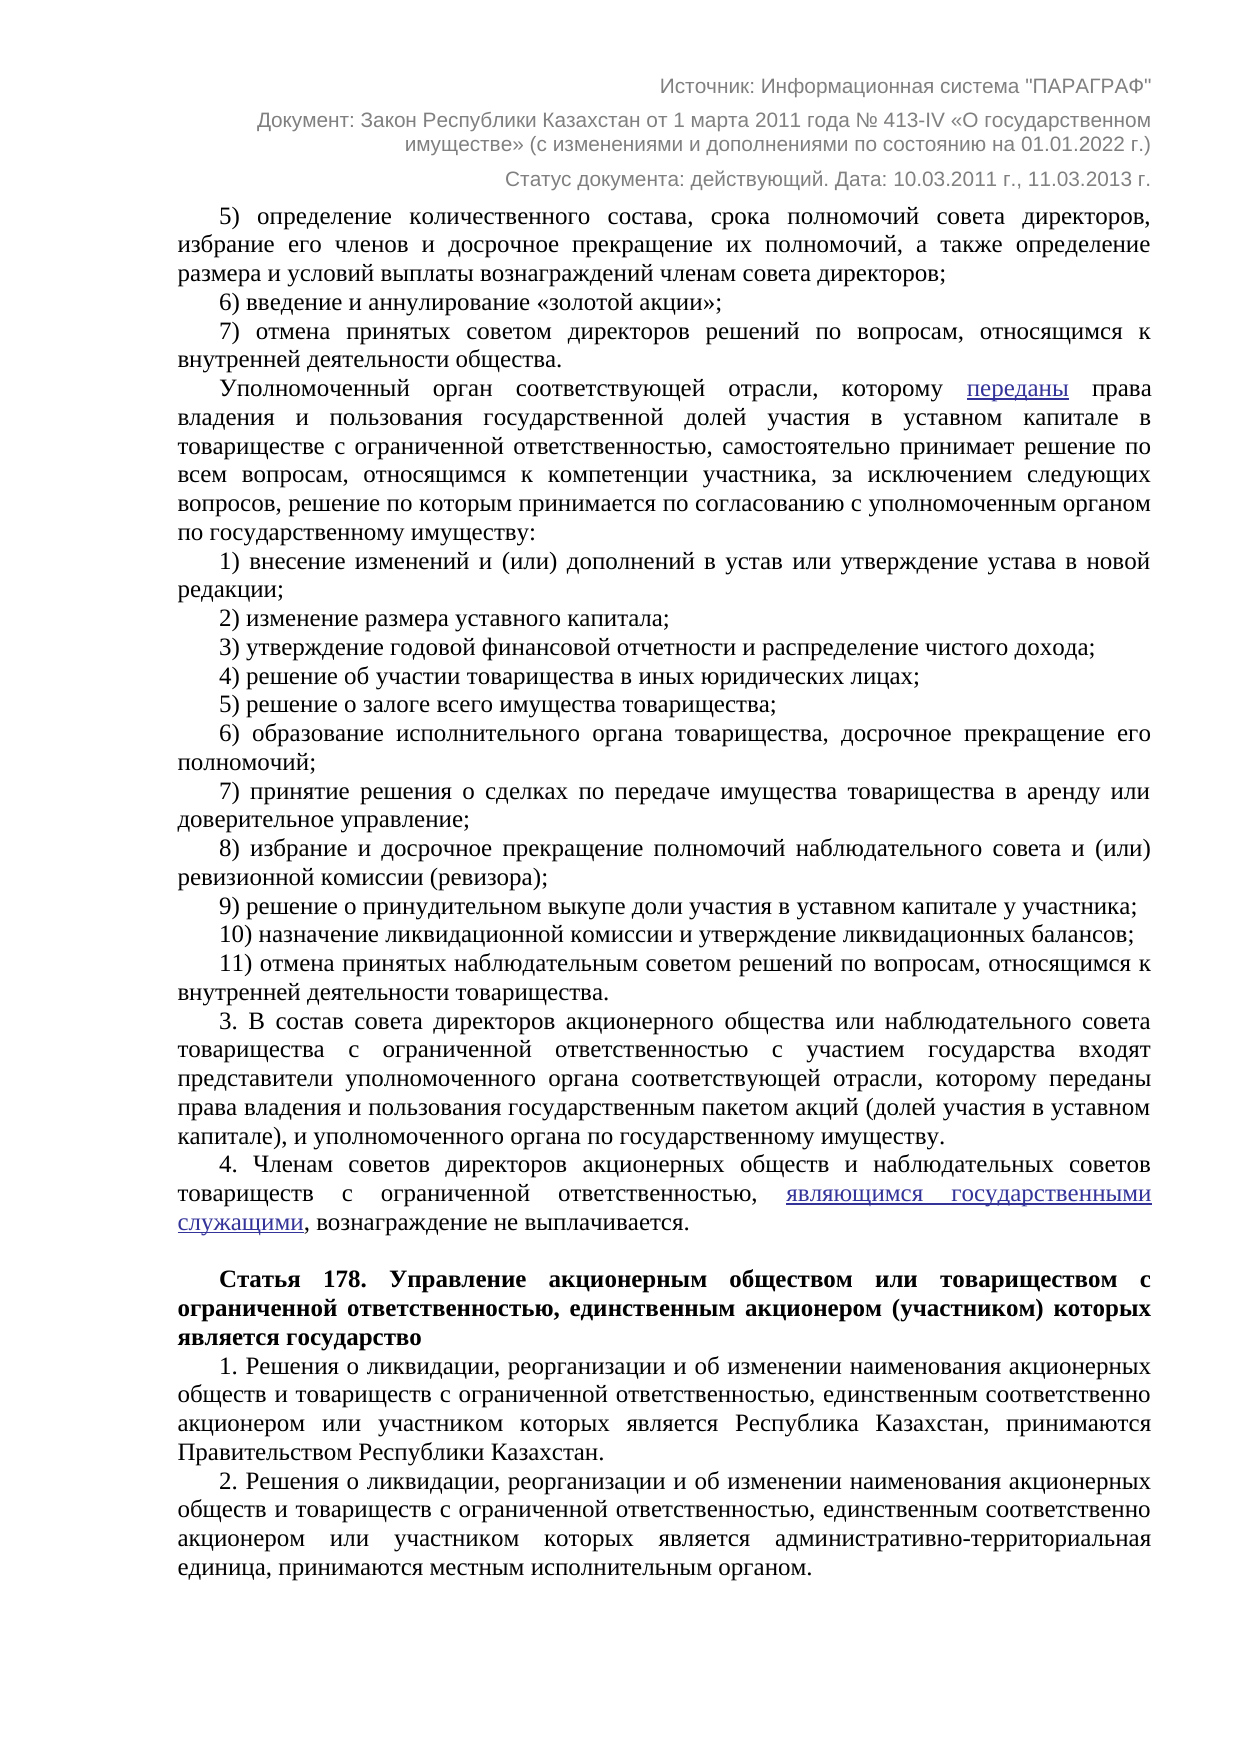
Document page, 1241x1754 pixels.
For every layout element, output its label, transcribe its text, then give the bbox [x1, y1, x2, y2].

text 4) решение об участии товарищества в иных юридических лицах; [177, 661, 1152, 689]
text 7) отмена принятых советом директоров решений по вопросам, относящимся к внутренней деятельности общества. [177, 316, 1152, 373]
text 3) утверждение годовой финансовой отчетности и распределение чистого дохода; [177, 632, 1152, 661]
text 7) принятие решения о сделках по передаче имущества товарищества в аренду или доверительное управление; [177, 776, 1152, 833]
text 10) назначение ликвидационной комиссии и утверждение ликвидационных балансов; [177, 919, 1152, 948]
text 6) образование исполнительного органа товарищества, досрочное прекращение его полномочий; [177, 718, 1152, 776]
text 2) изменение размера уставного капитала; [177, 603, 1152, 632]
text 5) определение количественного состава, срока полномочий совета директоров, избрание его членов и досрочное прекращение их полномочий, а также определение размера и условий выплаты вознаграждений членам совета директоров; [177, 201, 1152, 287]
text 1. Решения о ликвидации, реорганизации и об изменении наименования акционерных обществ и товариществ с ограниченной ответственностью, единственным соответственно акционером или участником которых является Республика Казахстан, принимаются Правительством Республики Казахстан. [177, 1351, 1152, 1466]
text 2. Решения о ликвидации, реорганизации и об изменении наименования акционерных обществ и товариществ с ограниченной ответственностью, единственным соответственно акционером или участником которых является административно-территориальная единица, принимаются местным исполнительным органом. [177, 1466, 1152, 1581]
text 9) решение о принудительном выкупе доли участия в уставном капитале у участника; [177, 891, 1152, 919]
text 4. Членам советов директоров акционерных обществ и наблюдательных советов товариществ с ограниченной ответственностью, являющимся государственными служащими, вознаграждение не выплачивается. [177, 1149, 1152, 1236]
text 1) внесение изменений и (или) дополнений в устав или утверждение устава в новой редакции; [177, 546, 1152, 603]
text 11) отмена принятых наблюдательным советом решений по вопросам, относящимся к внутренней деятельности товарищества. [177, 948, 1152, 1006]
text 3. В состав совета директоров акционерного общества или наблюдательного совета товарищества с ограниченной ответственностью с участием государства входят представители уполномоченного органа соответствующей отрасли, которому переданы права владения и пользования государственным пакетом акций (долей участия в уставном капитале), и уполномоченного органа по государственному имуществу. [177, 1006, 1152, 1149]
text 8) избрание и досрочное прекращение полномочий наблюдательного совета и (или) ревизионной комиссии (ревизора); [177, 833, 1152, 891]
text 5) решение о залоге всего имущества товарищества; [177, 689, 1152, 718]
text 6) введение и аннулирование «золотой акции»; [177, 287, 1152, 316]
text Статья 178. Управление акционерным обществом или товариществом с ограниченной ответственностью, единственным акционером (участником) которых является государство [177, 1264, 1152, 1351]
text Уполномоченный орган соответствующей отрасли, которому переданы права владения и пользования государственной долей участия в уставном капитале в товариществе с ограниченной ответственностью, самостоятельно принимает решение по всем вопросам, относящимся к компетенции участника, за исключением следующих вопросов, решение по которым принимается по согласованию с уполномоченным органом по государственному имуществу: [177, 373, 1152, 546]
